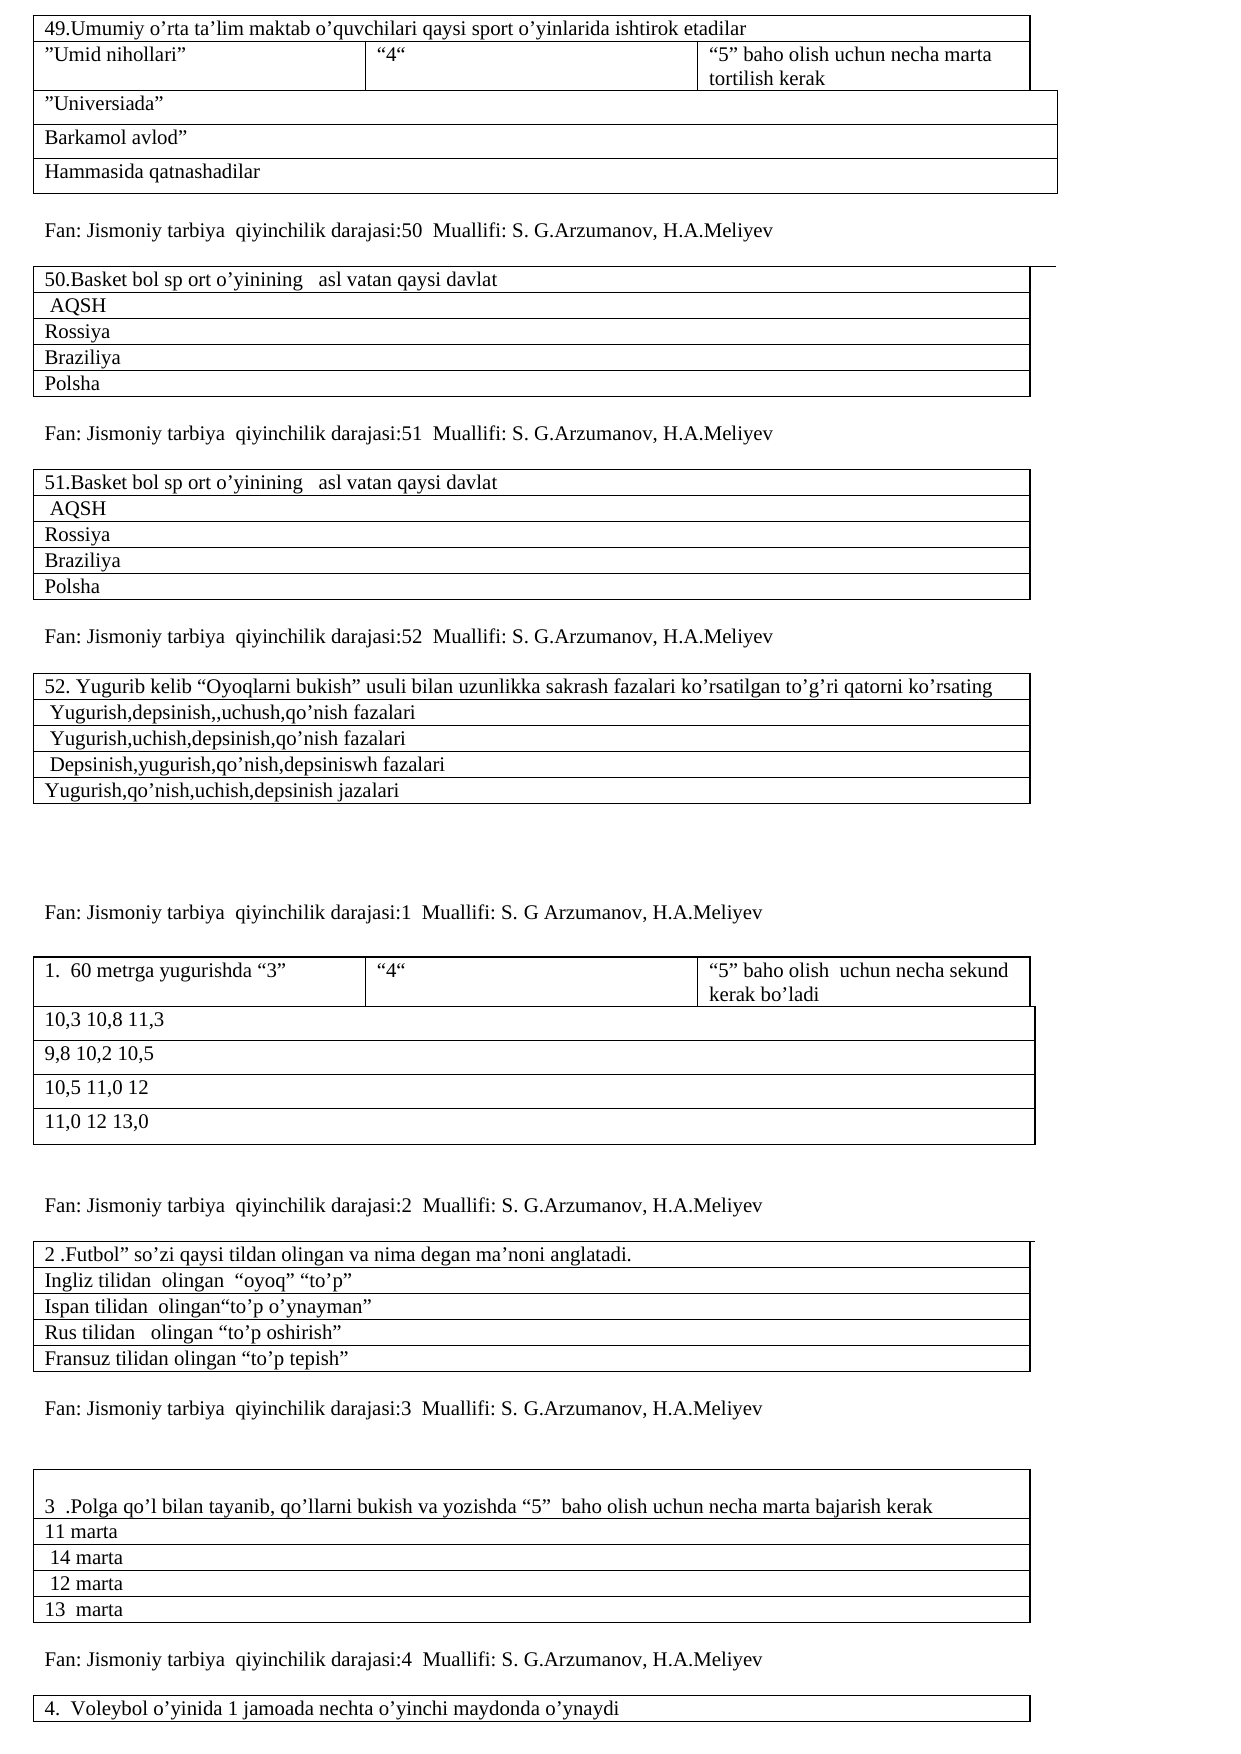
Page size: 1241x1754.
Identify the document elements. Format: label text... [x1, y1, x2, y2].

table_cell Rossiya [34, 319, 1029, 344]
table_cell Rus tilidan olingan “to’p oshirish” [34, 1320, 1029, 1345]
table_cell Yugurish,uchish,depsinish,qo’nish fazalari [34, 726, 1029, 751]
table_cell Fan: Jismoniy tarbiya qiyinchilik darajasi:2 Muallifi: S. G.Arzumanov, H.A.Meliyev [33, 1145, 1035, 1241]
table_cell Braziliya [34, 345, 1029, 370]
table_cell Fan: Jismoniy tarbiya qiyinchilik darajasi:52 Muallifi: S. G.Arzumanov, H.A.Meliyev [33, 600, 1030, 673]
table_cell Rossiya [34, 522, 1029, 547]
table_cell AQSH [34, 496, 1029, 521]
table_cell Polsha [34, 574, 1029, 599]
table_cell 12 marta [34, 1571, 1029, 1596]
table_cell Braziliya [34, 548, 1029, 573]
table_cell “4“ [366, 958, 697, 1006]
table_cell Polsha [34, 371, 1029, 396]
table_cell AQSH [34, 293, 1029, 318]
table_cell 9,8 10,2 10,5 [34, 1041, 1034, 1074]
table_cell 2 .Futbol” so’zi qaysi tildan olingan va nima degan ma’noni anglatadi. [34, 1242, 1029, 1267]
table_cell Ingliz tilidan olingan “oyoq” “to’p” [34, 1268, 1029, 1293]
table_cell 4. Voleybol o’yinida 1 jamoada nechta o’yinchi maydonda o’ynaydi [34, 1696, 1029, 1721]
table_cell 3 .Polga qo’l bilan tayanib, qo’llarni bukish va yozishda “5” baho olish uchun necha marta bajarish kerak [34, 1470, 1029, 1518]
table_cell Yugurish,qo’nish,uchish,depsinish jazalari [34, 778, 1029, 803]
table_cell 10,3 10,8 11,3 [34, 1007, 1034, 1040]
table_cell ”Universiada” [34, 91, 1057, 124]
table_cell Ispan tilidan olingan“to’p o’ynayman” [34, 1294, 1029, 1319]
table_cell “4“ [366, 42, 697, 90]
table_cell Fransuz tilidan olingan “to’p tepish” [34, 1346, 1029, 1371]
table_cell 51.Basket bol sp ort o’yinining asl vatan qaysi davlat [34, 470, 1029, 495]
table_cell 50.Basket bol sp ort o’yinining asl vatan qaysi davlat [34, 267, 1029, 292]
table_cell 10,5 11,0 12 [34, 1075, 1034, 1108]
table_cell Fan: Jismoniy tarbiya qiyinchilik darajasi:4 Muallifi: S. G.Arzumanov, H.A.Meliyev [33, 1623, 1030, 1695]
table_cell “5” baho olish uchun necha marta tortilish kerak [698, 42, 1029, 90]
table_cell ”Umid nihollari” [34, 42, 365, 90]
table_cell 1. 60 metrga yugurishda “3” [34, 958, 365, 1006]
table_cell Fan: Jismoniy tarbiya qiyinchilik darajasi:1 Muallifi: S. G Arzumanov, H.A.Meliyev [33, 804, 1030, 956]
table_cell Yugurish,depsinish,,uchush,qo’nish fazalari [34, 700, 1029, 725]
table_cell 11 marta [34, 1519, 1029, 1544]
table_cell Depsinish,yugurish,qo’nish,depsiniswh fazalari [34, 752, 1029, 777]
table_cell 14 marta [34, 1545, 1029, 1570]
table_cell Fan: Jismoniy tarbiya qiyinchilik darajasi:3 Muallifi: S. G.Arzumanov, H.A.Meliyev [33, 1372, 1030, 1468]
table_cell 49.Umumiy o’rta ta’lim maktab o’quvchilari qaysi sport o’yinlarida ishtirok etadilar [34, 16, 1029, 41]
table_cell 11,0 12 13,0 [34, 1109, 1034, 1144]
table_cell Fan: Jismoniy tarbiya qiyinchilik darajasi:51 Muallifi: S. G.Arzumanov, H.A.Meliyev [33, 397, 1030, 469]
table_cell Hammasida qatnashadilar [34, 159, 1057, 192]
table_cell 52. Yugurib kelib “Oyoqlarni bukish” usuli bilan uzunlikka sakrash fazalari ko’rsatilgan to’g’ri qatorni ko’rsating [34, 674, 1029, 699]
table_cell 13 marta [34, 1597, 1029, 1622]
table_cell Barkamol avlod” [34, 125, 1057, 158]
table_cell Fan: Jismoniy tarbiya qiyinchilik darajasi:50 Muallifi: S. G.Arzumanov, H.A.Meliyev [33, 194, 1057, 266]
table_cell “5” baho olish uchun necha sekund kerak bo’ladi [698, 958, 1029, 1006]
